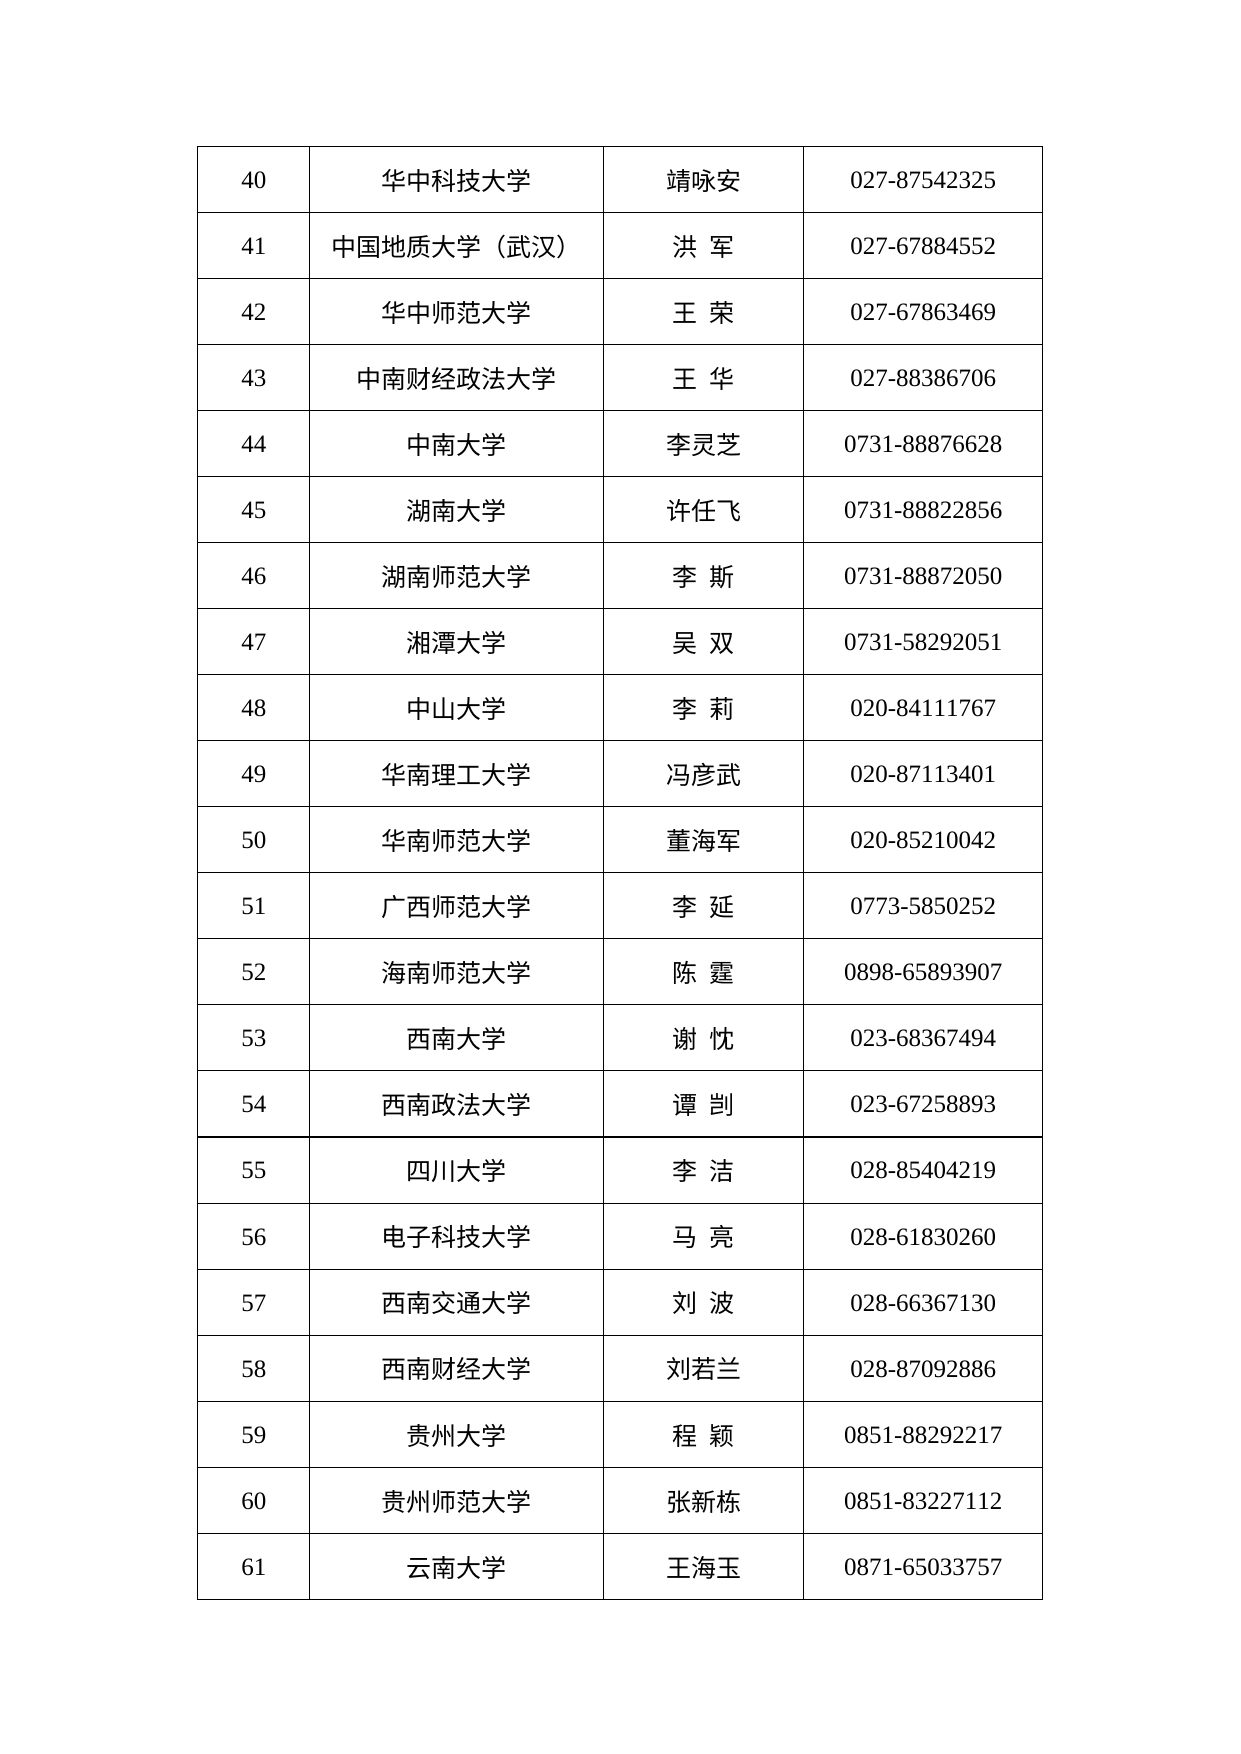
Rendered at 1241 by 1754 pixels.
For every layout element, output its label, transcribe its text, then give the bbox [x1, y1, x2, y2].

table_cell 贵州大学 [310, 1402, 603, 1467]
table_cell 51 [198, 873, 309, 938]
table_cell 冯彦武 [604, 741, 803, 806]
table_cell 广西师范大学 [310, 873, 603, 938]
table_cell 洪 军 [604, 213, 803, 278]
table_cell 电子科技大学 [310, 1204, 603, 1268]
table_cell 54 [198, 1071, 309, 1136]
table_cell 0731-88822856 [804, 477, 1042, 542]
table_cell 中南大学 [310, 411, 603, 476]
table_cell 湖南师范大学 [310, 543, 603, 608]
table_cell 云南大学 [310, 1534, 603, 1599]
table_cell 刘 波 [604, 1270, 803, 1334]
table_cell 023-68367494 [804, 1005, 1042, 1070]
table_cell 0898-65893907 [804, 939, 1042, 1004]
table_cell 028-87092886 [804, 1336, 1042, 1401]
table_cell 马 亮 [604, 1204, 803, 1268]
table_cell 020-84111767 [804, 675, 1042, 740]
table_cell 李 莉 [604, 675, 803, 740]
table_cell 48 [198, 675, 309, 740]
table_cell 0851-83227112 [804, 1468, 1042, 1533]
table_cell 47 [198, 609, 309, 674]
table_cell 华中科技大学 [310, 147, 603, 212]
table_cell 西南财经大学 [310, 1336, 603, 1401]
table_cell 王 荣 [604, 279, 803, 344]
table_cell 陈 霆 [604, 939, 803, 1004]
table_cell 0731-88876628 [804, 411, 1042, 476]
table_cell 45 [198, 477, 309, 542]
table_cell 张新栋 [604, 1468, 803, 1533]
table_cell 中国地质大学（武汉） [310, 213, 603, 278]
table_cell 李 洁 [604, 1138, 803, 1202]
table_cell 50 [198, 807, 309, 872]
table_cell 靖咏安 [604, 147, 803, 212]
table_cell 程 颖 [604, 1402, 803, 1467]
table_cell 55 [198, 1138, 309, 1202]
table_cell 0773-5850252 [804, 873, 1042, 938]
table_cell 西南大学 [310, 1005, 603, 1070]
table_cell 0851-88292217 [804, 1402, 1042, 1467]
table_cell 海南师范大学 [310, 939, 603, 1004]
table_cell 华中师范大学 [310, 279, 603, 344]
table_cell 王海玉 [604, 1534, 803, 1599]
table_cell 贵州师范大学 [310, 1468, 603, 1533]
table_cell 42 [198, 279, 309, 344]
table_cell 中南财经政法大学 [310, 345, 603, 410]
table_cell 027-67863469 [804, 279, 1042, 344]
table_cell 四川大学 [310, 1138, 603, 1202]
table_cell 西南政法大学 [310, 1071, 603, 1136]
table_cell 44 [198, 411, 309, 476]
table_cell 吴 双 [604, 609, 803, 674]
table_cell 40 [198, 147, 309, 212]
table_cell 52 [198, 939, 309, 1004]
table_cell 59 [198, 1402, 309, 1467]
table_cell 57 [198, 1270, 309, 1334]
table_cell 许任飞 [604, 477, 803, 542]
table_cell 0731-88872050 [804, 543, 1042, 608]
table_cell 028-61830260 [804, 1204, 1042, 1268]
table_cell 湖南大学 [310, 477, 603, 542]
table_cell 020-85210042 [804, 807, 1042, 872]
table_cell 61 [198, 1534, 309, 1599]
table_cell 58 [198, 1336, 309, 1401]
table_cell 027-88386706 [804, 345, 1042, 410]
table_cell 027-67884552 [804, 213, 1042, 278]
table_cell 56 [198, 1204, 309, 1268]
table_cell 华南理工大学 [310, 741, 603, 806]
table_cell 41 [198, 213, 309, 278]
table_cell 46 [198, 543, 309, 608]
table_cell 王 华 [604, 345, 803, 410]
table_cell 53 [198, 1005, 309, 1070]
table_cell 湘潭大学 [310, 609, 603, 674]
table_cell 023-67258893 [804, 1071, 1042, 1136]
table_cell 谭 剀 [604, 1071, 803, 1136]
table_cell 43 [198, 345, 309, 410]
table_cell 49 [198, 741, 309, 806]
table_cell 0731-58292051 [804, 609, 1042, 674]
table_cell 董海军 [604, 807, 803, 872]
table_cell 李灵芝 [604, 411, 803, 476]
table_cell 李 延 [604, 873, 803, 938]
table_cell 华南师范大学 [310, 807, 603, 872]
table_cell 027-87542325 [804, 147, 1042, 212]
table_cell 谢 忱 [604, 1005, 803, 1070]
table_cell 028-66367130 [804, 1270, 1042, 1334]
table_cell 刘若兰 [604, 1336, 803, 1401]
table_cell 60 [198, 1468, 309, 1533]
table_cell 中山大学 [310, 675, 603, 740]
table_cell 李 斯 [604, 543, 803, 608]
table_cell 西南交通大学 [310, 1270, 603, 1334]
table_cell 020-87113401 [804, 741, 1042, 806]
table_cell 028-85404219 [804, 1138, 1042, 1202]
table_cell 0871-65033757 [804, 1534, 1042, 1599]
